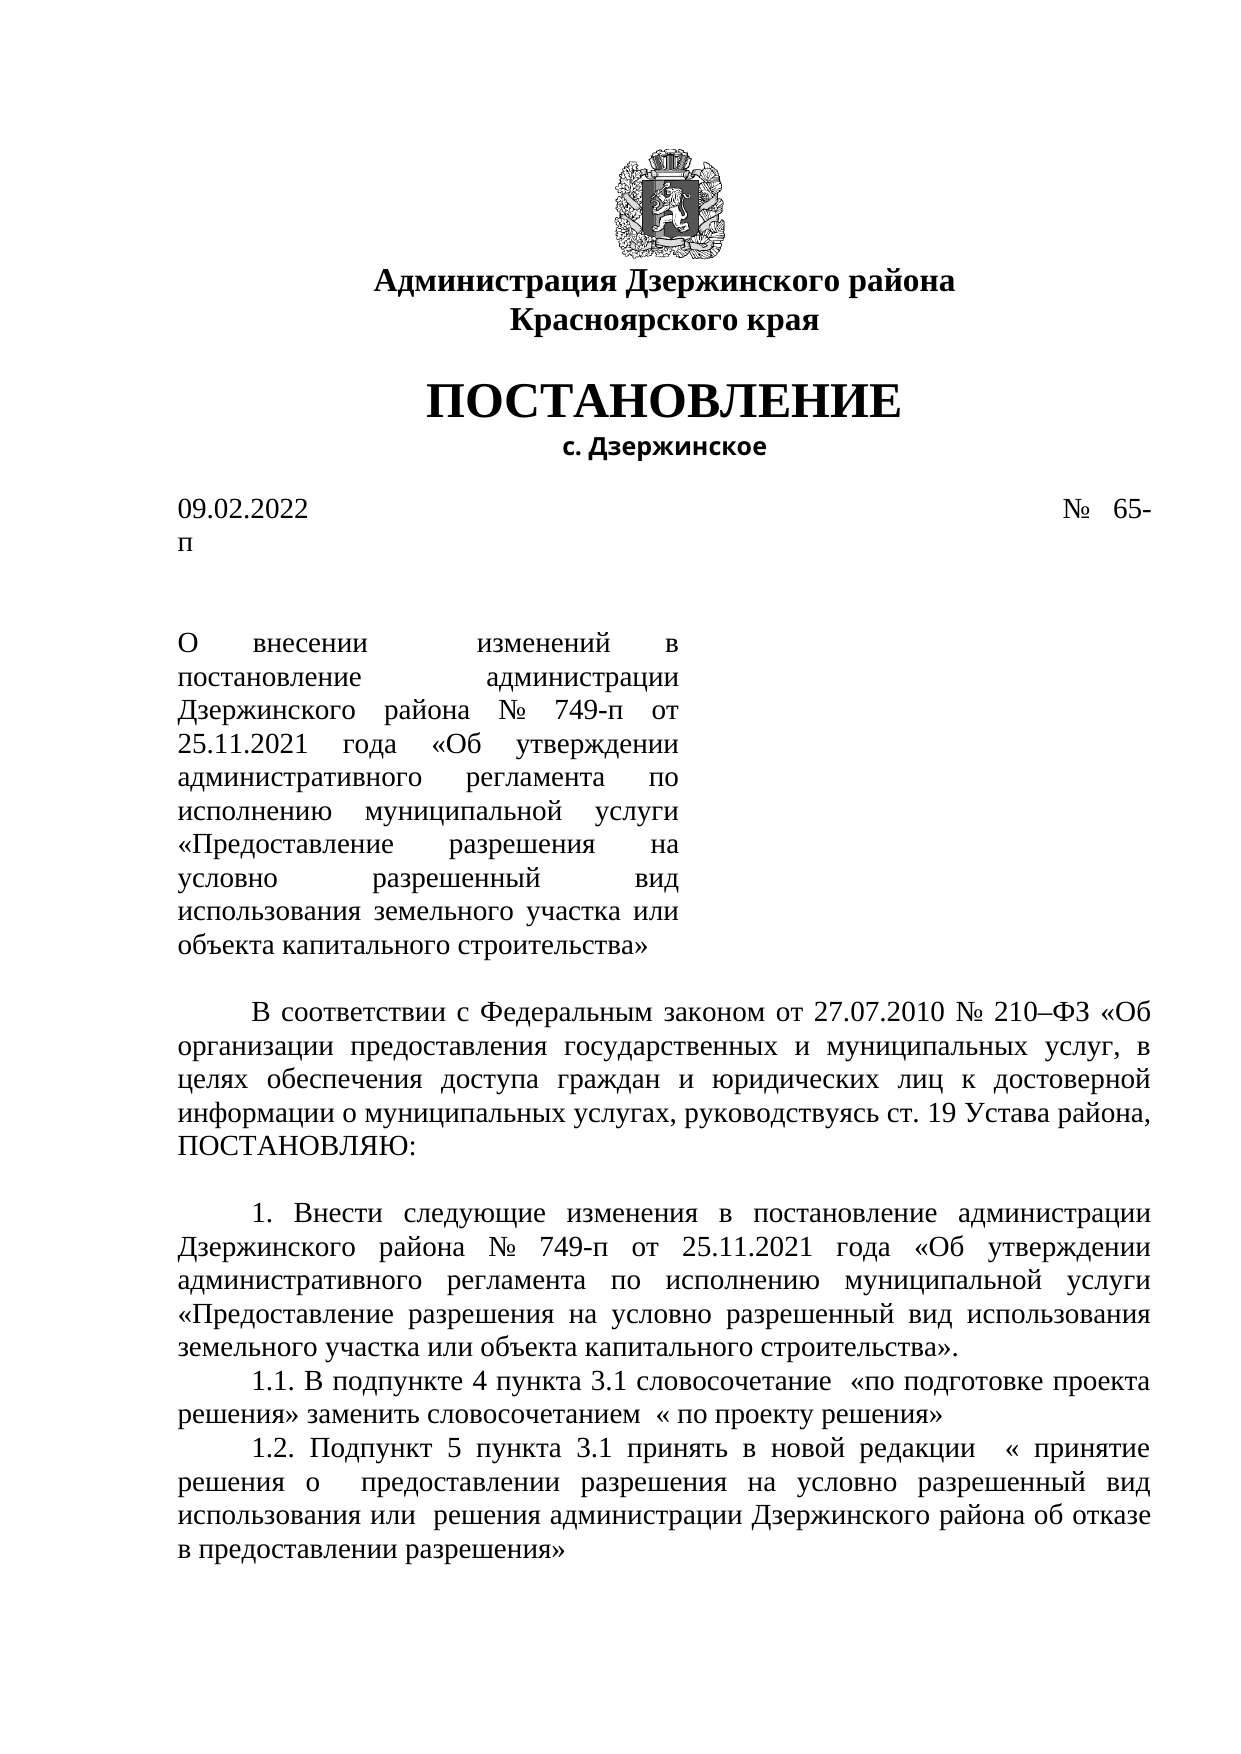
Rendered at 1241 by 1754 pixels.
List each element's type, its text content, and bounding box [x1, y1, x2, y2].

text 09.02.2022 № 65-п [177, 491, 1152, 558]
text Администрация Дзержинского района [177, 118, 1152, 299]
text О внесении изменений в постановление администрации Дзержинского района № 749-п от 25.11.2021 года «Об утверждении административного регламента по исполнению муниципальной услуги «Предоставление разрешения на условно разрешенный вид использования земельного участка или объекта капитального строительства» [177, 625, 679, 961]
text 1. Внести следующие изменения в постановление администрации Дзержинского района № 749-п от 25.11.2021 года «Об утверждении административного регламента по исполнению муниципальной услуги «Предоставление разрешения на условно разрешенный вид использования земельного участка или объекта капитального строительства». [177, 1195, 1152, 1363]
text с. Дзержинское [177, 428, 1152, 462]
text В соответствии с Федеральным законом от 27.07.2010 № 210–ФЗ «Об организации предоставления государственных и муниципальных услуг, в целях обеспечения доступа граждан и юридических лиц к достоверной информации о муниципальных услугах, руководствуясь ст. 19 Устава района, ПОСТАНОВЛЯЮ: [177, 994, 1152, 1162]
text 1.1. В подпункте 4 пункта 3.1 словосочетание «по подготовке проекта решения» заменить словосочетанием « по проекту решения» [177, 1363, 1152, 1430]
text ПОСТАНОВЛЕНИЕ [177, 371, 1152, 428]
text 1.2. Подпункт 5 пункта 3.1 принять в новой редакции « принятие решения о предоставлении разрешения на условно разрешенный вид использования или решения администрации Дзержинского района об отказе в предоставлении разрешения» [177, 1430, 1152, 1564]
picture [614, 149, 726, 261]
text Красноярского края [177, 299, 1152, 337]
